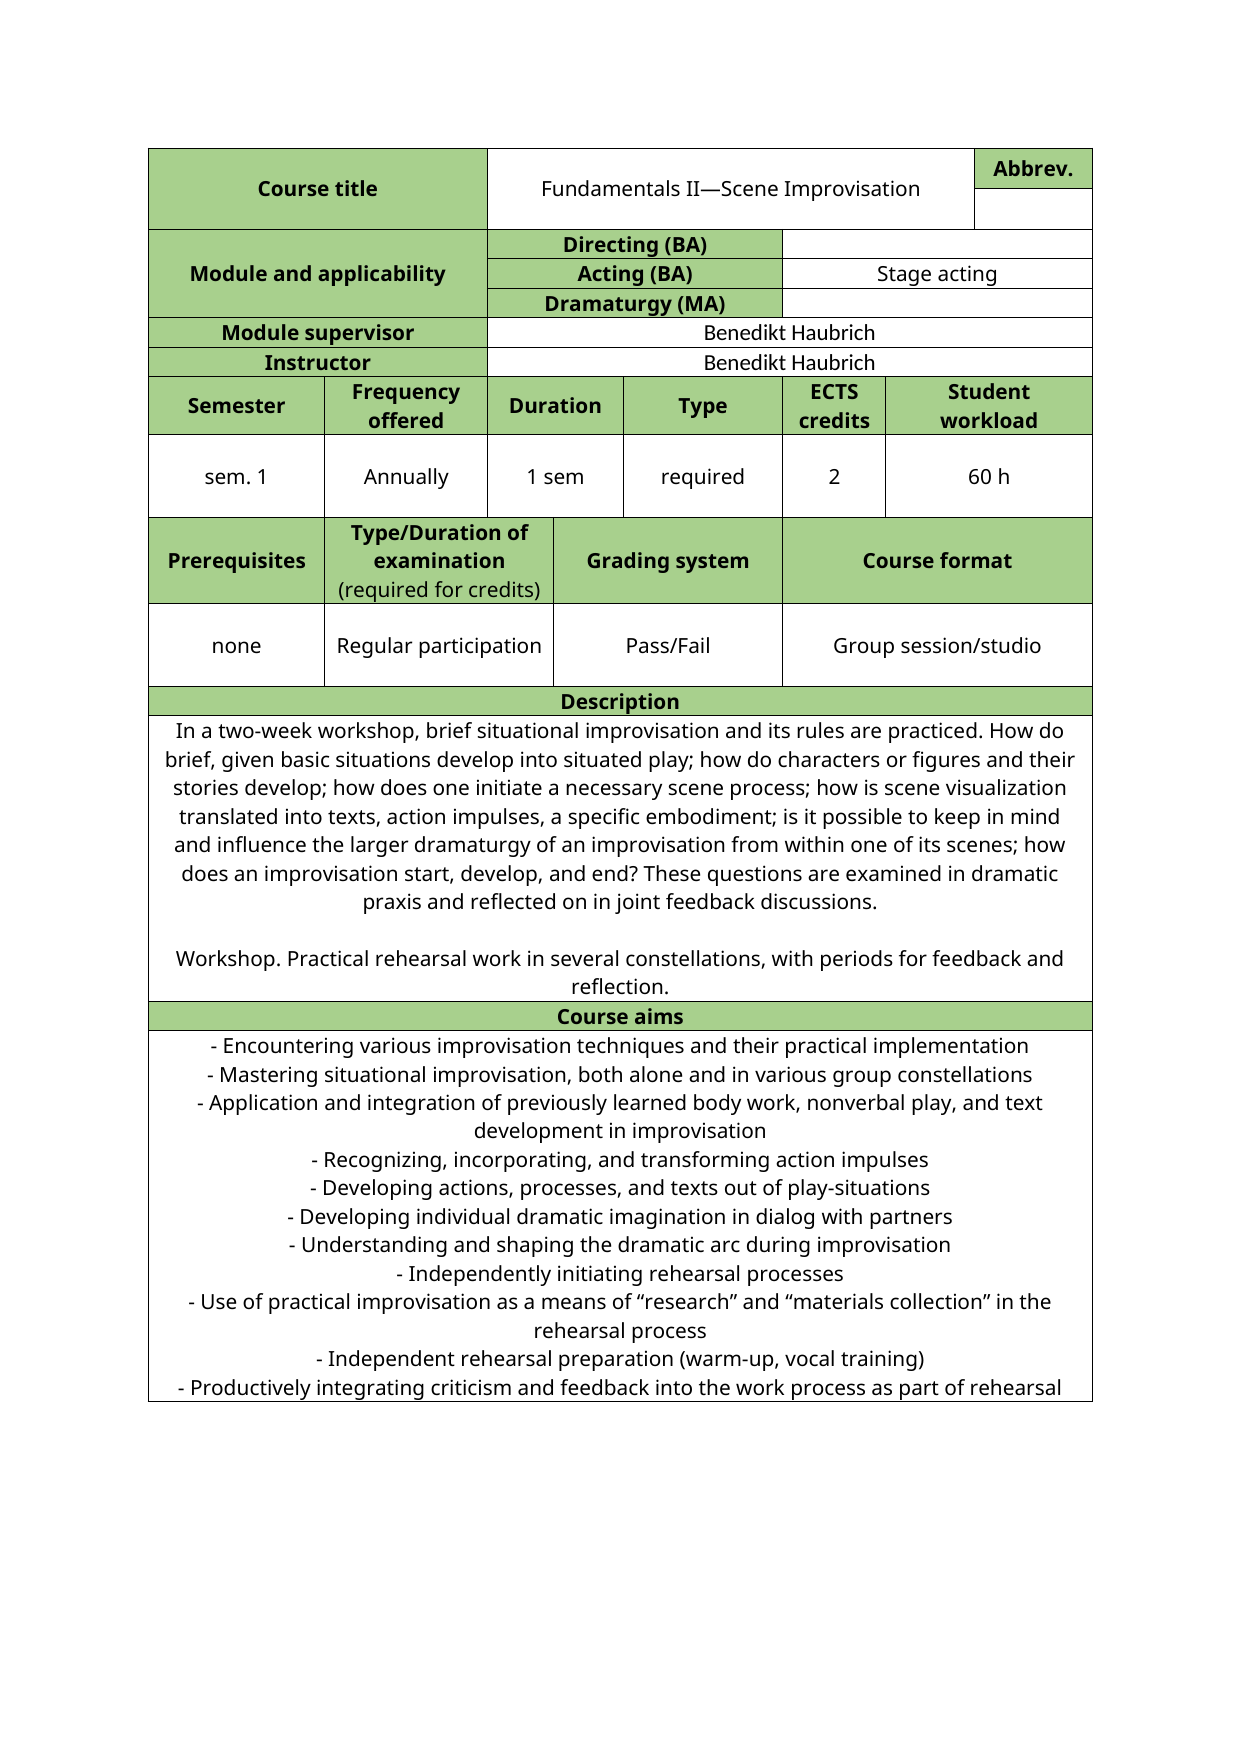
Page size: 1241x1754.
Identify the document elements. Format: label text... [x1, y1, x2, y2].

table_cell - Encountering various improvisation techniques and their practical implementation - Mastering situational improvisation, both alone and in various group constellations - Application and integration of previously learned body work, nonverbal play, and text development in improvisation - Recognizing, incorporating, and transforming action impulses - Developing actions, processes, and texts out of play-situations - Developing individual dramatic imagination in dialog with partners - Understanding and shaping the dramatic arc during improvisation - Independently initiating rehearsal processes - Use of practical improvisation as a means of “research” and “materials collection” in the rehearsal process - Independent rehearsal preparation (warm-up, vocal training) - Productively integrating criticism and feedback into the work process as part of rehearsal [149, 1031, 1092, 1401]
table_cell Course format [783, 518, 1092, 603]
table_cell [783, 230, 1092, 258]
table_cell Stage acting [783, 259, 1092, 288]
table_cell Type/Duration of examination (required for credits) [325, 518, 553, 603]
table_cell Dramaturgy (MA) [488, 289, 782, 317]
table_cell [975, 189, 1092, 229]
table_cell Directing (BA) [488, 230, 782, 258]
table_cell Group session/studio [783, 604, 1092, 686]
table_cell Duration [488, 377, 623, 434]
table_cell Student workload [886, 377, 1092, 434]
table_cell Type [624, 377, 782, 434]
table_cell Module supervisor [149, 318, 487, 347]
table_cell Prerequisites [149, 518, 324, 603]
table_cell 60 h [886, 435, 1092, 517]
table_cell Acting (BA) [488, 259, 782, 288]
table_cell Benedikt Haubrich [488, 348, 1092, 376]
table_cell Description [149, 687, 1092, 715]
table_header Course title [149, 149, 487, 229]
table_cell Grading system [554, 518, 782, 603]
table_cell Annually [325, 435, 487, 517]
table_cell Module and applicability [149, 230, 487, 317]
table_cell Pass/Fail [554, 604, 782, 686]
table_cell 1 sem [488, 435, 623, 517]
table_cell none [149, 604, 324, 686]
table_cell Instructor [149, 348, 487, 376]
table_cell 2 [783, 435, 885, 517]
table_cell Semester [149, 377, 324, 434]
table_cell In a two-week workshop, brief situational improvisation and its rules are practiced. How do brief, given basic situations develop into situated play; how do characters or figures and their stories develop; how does one initiate a necessary scene process; how is scene visualization translated into texts, action impulses, a specific embodiment; is it possible to keep in mind and influence the larger dramaturgy of an improvisation from within one of its scenes; how does an improvisation start, develop, and end? These questions are examined in dramatic praxis and reflected on in joint feedback discussions. Workshop. Practical rehearsal work in several constellations, with periods for feedback and reflection. [149, 716, 1092, 1001]
table_cell required [624, 435, 782, 517]
table_cell sem. 1 [149, 435, 324, 517]
table_cell Course aims [149, 1002, 1092, 1030]
table_header Fundamentals II—Scene Improvisation [488, 149, 974, 229]
table_cell [783, 289, 1092, 317]
table_cell Frequency offered [325, 377, 487, 434]
table_cell Regular participation [325, 604, 553, 686]
table_cell Benedikt Haubrich [488, 318, 1092, 347]
table_header Abbrev. [975, 149, 1092, 188]
table_cell ECTS credits [783, 377, 885, 434]
